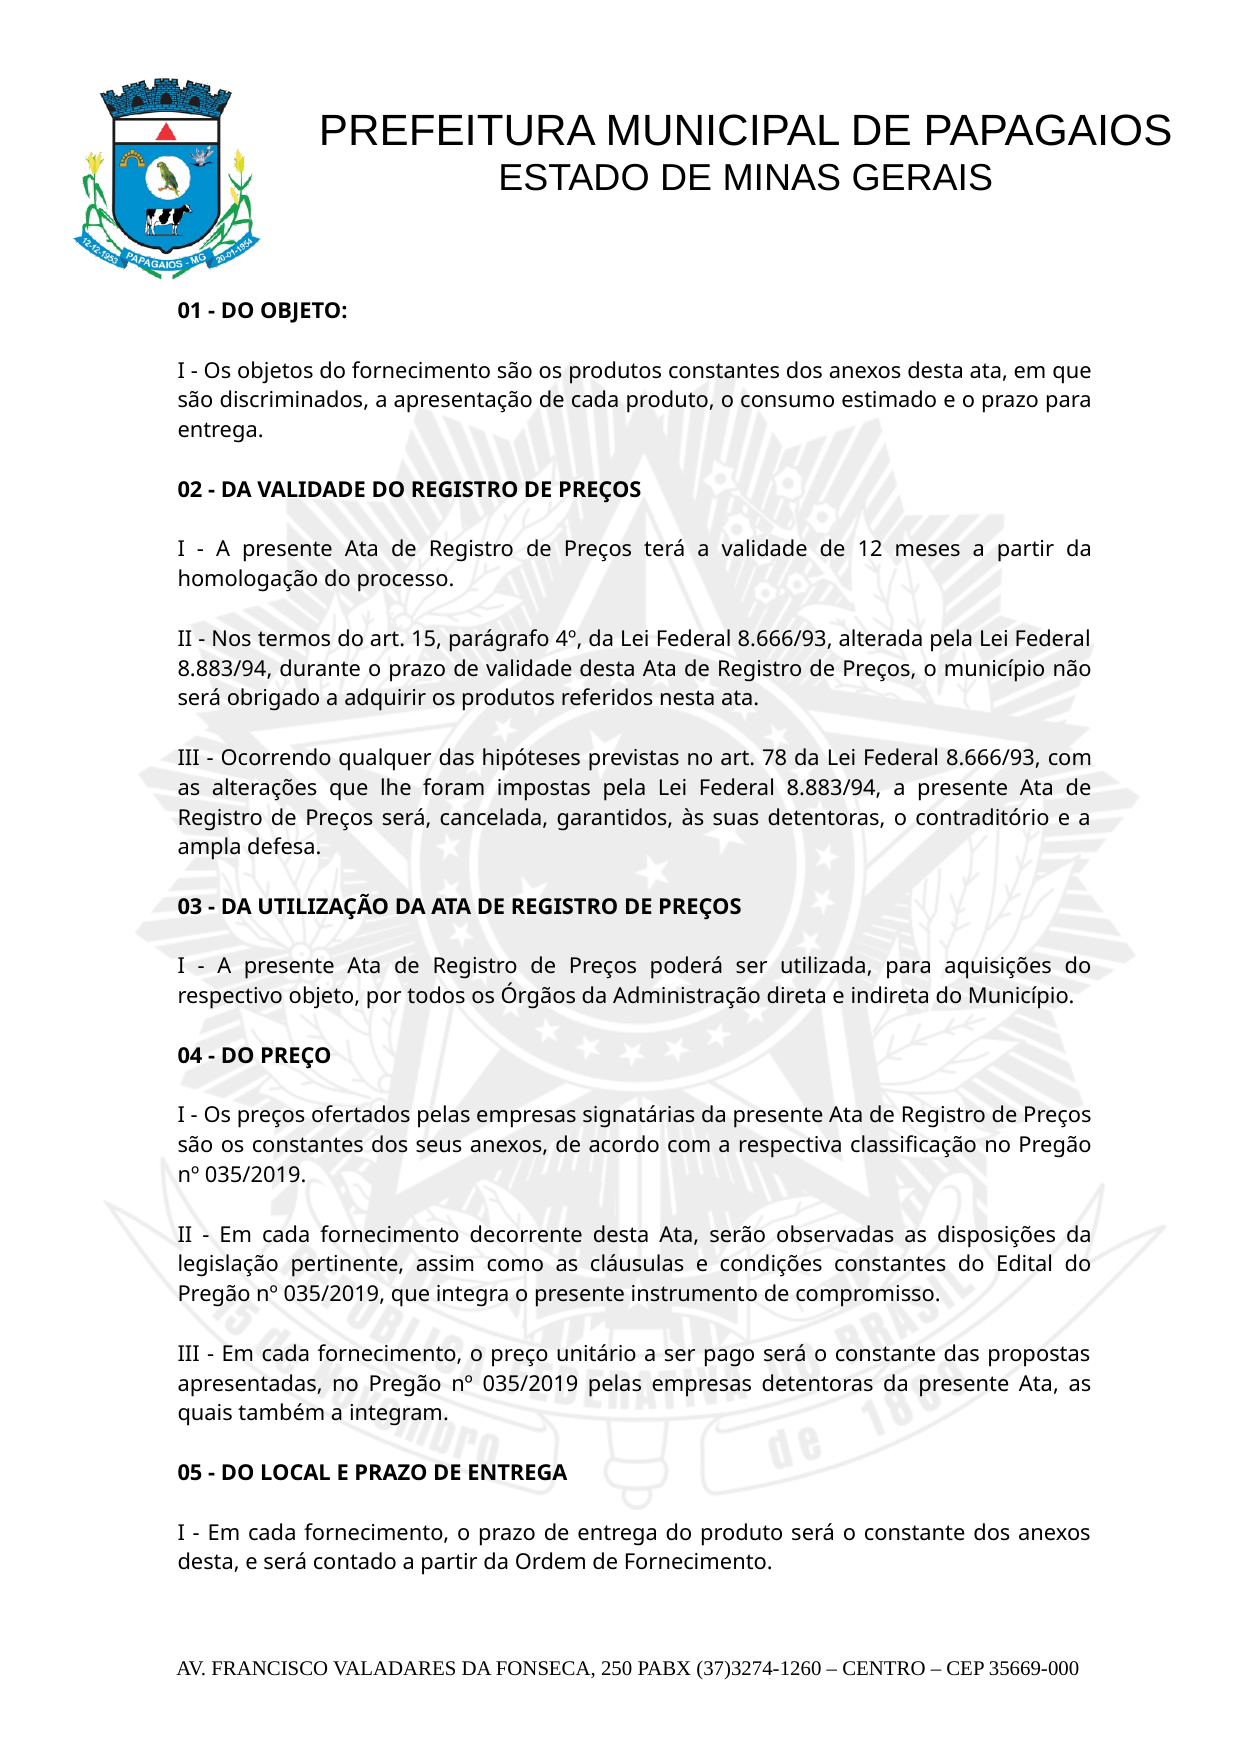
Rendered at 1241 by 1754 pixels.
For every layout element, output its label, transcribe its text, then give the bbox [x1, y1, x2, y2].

picture [102, 361, 1167, 1510]
text 04 - DO PREÇO [177, 1040, 1093, 1070]
text I - Os preços ofertados pelas empresas signatárias da presente Ata de Registro de Preços são os constantes dos seus anexos, de acordo com a respectiva classificação no Pregão nº 035/2019. [177, 1099, 1093, 1189]
text I - Em cada fornecimento, o prazo de entrega do produto será o constante dos anexos desta, e será contado a partir da Ordem de Fornecimento. [177, 1517, 1093, 1576]
text II - Em cada fornecimento decorrente desta Ata, serão observadas as disposições da legislação pertinente, assim como as cláusulas e condições constantes do Edital do Pregão nº 035/2019, que integra o presente instrumento de compromisso. [177, 1219, 1093, 1308]
picture [72, 73, 262, 281]
text 05 - DO LOCAL E PRAZO DE ENTREGA [177, 1457, 1093, 1487]
text I - Os objetos do fornecimento são os produtos constantes dos anexos desta ata, em que são discriminados, a apresentação de cada produto, o consumo estimado e o prazo para entrega. [177, 355, 1093, 444]
text I - A presente Ata de Registro de Preços poderá ser utilizada, para aquisições do respectivo objeto, por todos os Órgãos da Administração direta e indireta do Município. [177, 951, 1093, 1010]
text I - A presente Ata de Registro de Preços terá a validade de 12 meses a partir da homologação do processo. [177, 533, 1093, 593]
text 03 - DA UTILIZAÇÃO DA ATA DE REGISTRO DE PREÇOS [177, 891, 1093, 921]
text 02 - DA VALIDADE DO REGISTRO DE PREÇOS [177, 474, 1093, 504]
text III - Em cada fornecimento, o preço unitário a ser pago será o constante das propostas apresentadas, no Pregão nº 035/2019 pelas empresas detentoras da presente Ata, as quais também a integram. [177, 1338, 1093, 1427]
text II - Nos termos do art. 15, parágrafo 4º, da Lei Federal 8.666/93, alterada pela Lei Federal 8.883/94, durante o prazo de validade desta Ata de Registro de Preços, o município não será obrigado a adquirir os produtos referidos nesta ata. [177, 623, 1093, 712]
text III - Ocorrendo qualquer das hipóteses previstas no art. 78 da Lei Federal 8.666/93, com as alterações que lhe foram impostas pela Lei Federal 8.883/94, a presente Ata de Registro de Preços será, cancelada, garantidos, às suas detentoras, o contraditório e a ampla defesa. [177, 742, 1093, 861]
text 01 - DO OBJETO: [177, 295, 1093, 325]
